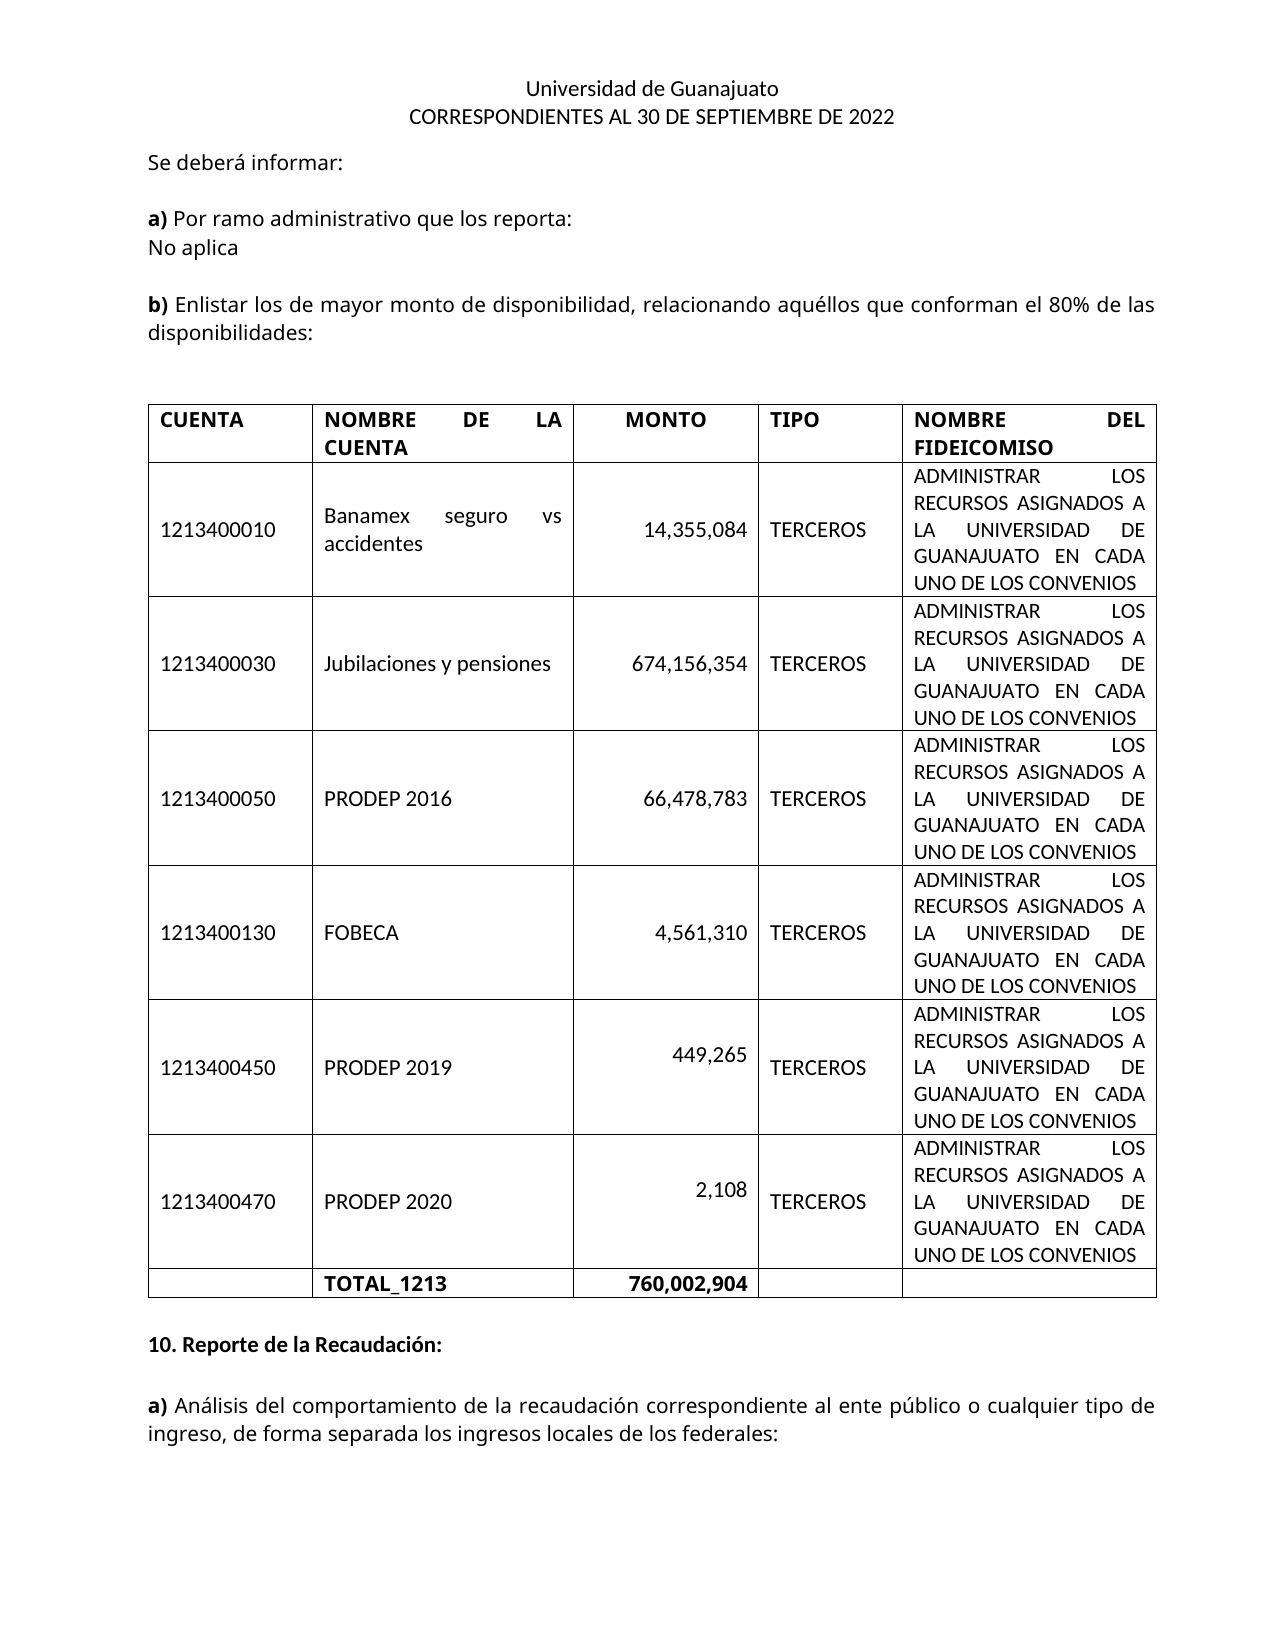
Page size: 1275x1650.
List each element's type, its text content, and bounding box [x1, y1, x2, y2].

table_cell TERCEROS [759, 1135, 902, 1268]
table_cell [759, 1269, 902, 1297]
table_cell 1213400450 [149, 1000, 312, 1133]
table_cell TERCEROS [759, 1000, 902, 1133]
text Se deberá informar: [148, 148, 1157, 176]
table_cell 1213400010 [149, 463, 312, 596]
table_header NOMBRE DE LA CUENTA [313, 405, 573, 462]
table_cell TERCEROS [759, 866, 902, 999]
table_cell 760,002,904 [574, 1269, 758, 1297]
table_cell 66,478,783 [574, 731, 758, 865]
table_cell PRODEP 2019 [313, 1000, 573, 1133]
table_cell 1213400030 [149, 597, 312, 730]
table_header TIPO [759, 405, 902, 462]
table_cell Jubilaciones y pensiones [313, 597, 573, 730]
table_cell TERCEROS [759, 597, 902, 730]
text b) Enlistar los de mayor monto de disponibilidad, relacionando aquéllos que conforman el 80% de las disponibilidades: [148, 290, 1157, 347]
table_cell [149, 1269, 312, 1297]
table_cell 1213400130 [149, 866, 312, 999]
table_cell TERCEROS [759, 731, 902, 865]
table_cell 2,108 [574, 1135, 758, 1268]
table_cell 1213400470 [149, 1135, 312, 1268]
table_header CUENTA [149, 405, 312, 462]
table_cell PRODEP 2020 [313, 1135, 573, 1268]
subtitle 10. Reporte de la Recaudación: [148, 1331, 1157, 1358]
table_cell ADMINISTRAR LOS RECURSOS ASIGNADOS A LA UNIVERSIDAD DE GUANAJUATO EN CADA UNO DE LOS CONVENIOS [903, 1000, 1156, 1133]
text a) Análisis del comportamiento de la recaudación correspondiente al ente público o cualquier tipo de ingreso, de forma separada los ingresos locales de los federales: [148, 1391, 1157, 1448]
table_cell FOBECA [313, 866, 573, 999]
table_cell ADMINISTRAR LOS RECURSOS ASIGNADOS A LA UNIVERSIDAD DE GUANAJUATO EN CADA UNO DE LOS CONVENIOS [903, 731, 1156, 865]
table_cell 1213400050 [149, 731, 312, 865]
table_cell TERCEROS [759, 463, 902, 596]
table_cell ADMINISTRAR LOS RECURSOS ASIGNADOS A LA UNIVERSIDAD DE GUANAJUATO EN CADA UNO DE LOS CONVENIOS [903, 463, 1156, 596]
table_cell PRODEP 2016 [313, 731, 573, 865]
table_cell ADMINISTRAR LOS RECURSOS ASIGNADOS A LA UNIVERSIDAD DE GUANAJUATO EN CADA UNO DE LOS CONVENIOS [903, 1135, 1156, 1268]
table_cell TOTAL_1213 [313, 1269, 573, 1297]
table_cell 449,265 [574, 1000, 758, 1133]
table_cell ADMINISTRAR LOS RECURSOS ASIGNADOS A LA UNIVERSIDAD DE GUANAJUATO EN CADA UNO DE LOS CONVENIOS [903, 866, 1156, 999]
table_cell 674,156,354 [574, 597, 758, 730]
table_header NOMBRE DEL FIDEICOMISO [903, 405, 1156, 462]
text a) Por ramo administrativo que los reporta: [148, 204, 1157, 233]
text No aplica [148, 233, 1157, 261]
table_cell 4,561,310 [574, 866, 758, 999]
table_cell ADMINISTRAR LOS RECURSOS ASIGNADOS A LA UNIVERSIDAD DE GUANAJUATO EN CADA UNO DE LOS CONVENIOS [903, 597, 1156, 730]
table_cell Banamex seguro vs accidentes [313, 463, 573, 596]
table_cell [903, 1269, 1156, 1297]
table_header MONTO [574, 405, 758, 462]
table_cell 14,355,084 [574, 463, 758, 596]
